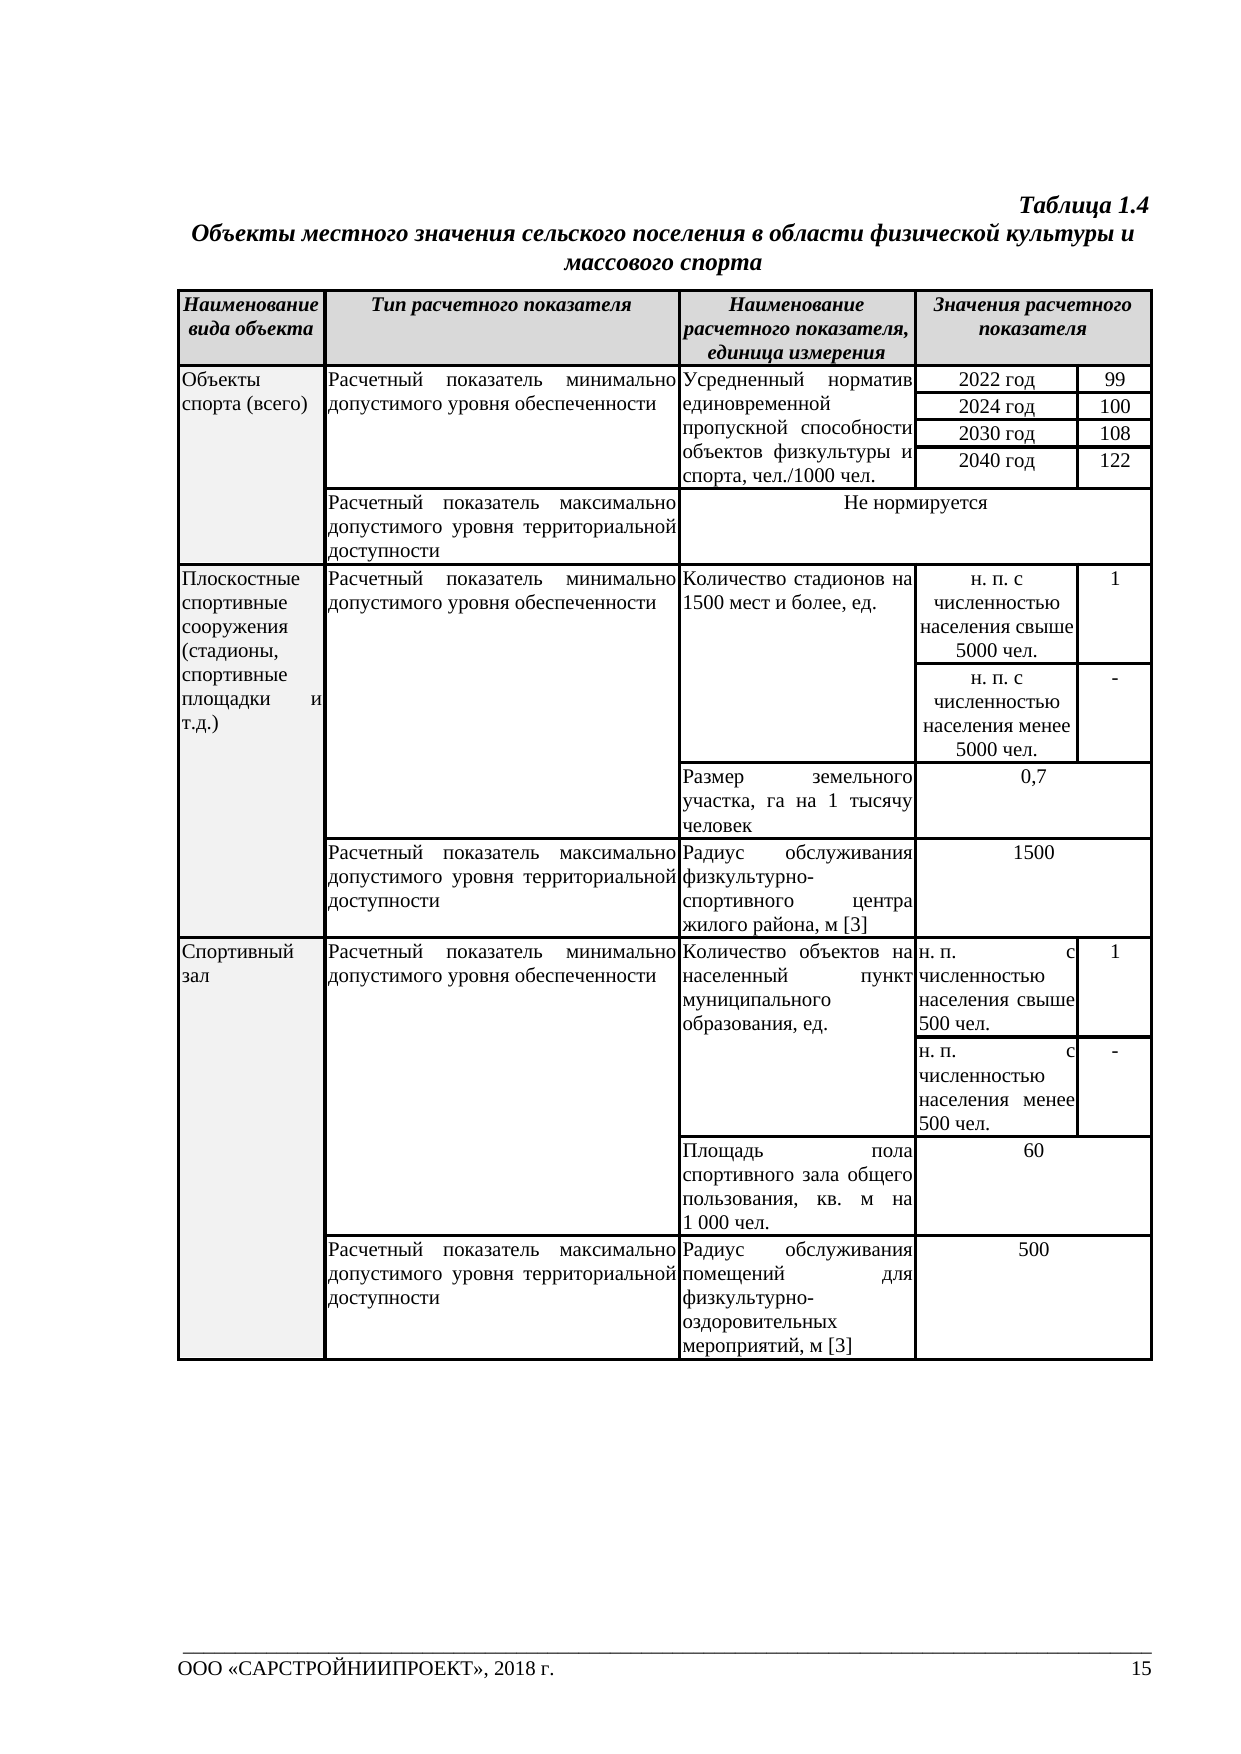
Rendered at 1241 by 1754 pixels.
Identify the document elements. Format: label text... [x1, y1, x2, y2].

table_cell Расчетный показатель минимально допустимого уровня обеспеченности [327, 939, 678, 1234]
table_cell н. п. с численностью населения свыше 500 чел. [917, 939, 1076, 1035]
table_header Наименование вида объекта [180, 292, 323, 364]
table_header Наименование расчетного показателя, единица измерения [681, 292, 914, 364]
table_cell 1500 [917, 840, 1150, 936]
table_cell Количество стадионов на 1500 мест и более, ед. [681, 566, 914, 761]
table_cell 60 [917, 1138, 1150, 1234]
table_cell 2022 год [917, 367, 1076, 391]
table_cell 1 [1079, 566, 1150, 662]
table_cell - [1079, 1039, 1150, 1135]
table_cell 100 [1079, 394, 1150, 418]
table_cell 500 [917, 1237, 1150, 1357]
table_cell 122 [1079, 449, 1150, 487]
text Таблица 1.4 [177, 190, 1152, 218]
table_cell Радиус обслуживания помещений для физкультурно-оздоровительных мероприятий, м [3] [681, 1237, 914, 1357]
table_cell Не нормируется [681, 490, 1150, 562]
table_header Значения расчетного показателя [917, 292, 1150, 364]
table_cell н. п. с численностью населения менее 5000 чел. [917, 665, 1076, 761]
table_cell н. п. с численностью населения менее 500 чел. [917, 1039, 1076, 1135]
table_cell 1 [1079, 939, 1150, 1035]
table_cell Количество объектов на населенный пункт муниципального образования, ед. [681, 939, 914, 1135]
subtitle Объекты местного значения сельского поселения в области физической культуры и массового спорта [177, 218, 1152, 276]
table_cell Расчетный показатель максимально допустимого уровня территориальной доступности [327, 840, 678, 936]
table_cell Расчетный показатель минимально допустимого уровня обеспеченности [327, 367, 678, 487]
table_cell 2030 год [917, 421, 1076, 445]
table_cell 108 [1079, 421, 1150, 445]
table_cell - [1079, 665, 1150, 761]
table_cell Объекты спорта (всего) [180, 367, 323, 562]
table_cell 0,7 [917, 764, 1150, 837]
table_cell 2024 год [917, 394, 1076, 418]
table_cell Площадь пола спортивного зала общего пользования, кв. м на 1 000 чел. [681, 1138, 914, 1234]
table_cell 2040 год [917, 449, 1076, 487]
table_header Тип расчетного показателя [327, 292, 678, 364]
table_cell Усредненный норматив единовременной пропускной способности объектов физкультуры и спорта, чел./1000 чел. [681, 367, 914, 487]
table_cell Радиус обслуживания физкультурно-спортивного центра жилого района, м [3] [681, 840, 914, 936]
table_cell Размер земельного участка, га на 1 тысячу человек [681, 764, 914, 837]
table_cell Плоскостные спортивные сооружения (стадионы, спортивные площадки и т.д.) [180, 566, 323, 936]
table_cell н. п. с численностью населения свыше 5000 чел. [917, 566, 1076, 662]
table_cell 99 [1079, 367, 1150, 391]
table_cell Спортивный зал [180, 939, 323, 1357]
table_cell Расчетный показатель минимально допустимого уровня обеспеченности [327, 566, 678, 837]
table_cell Расчетный показатель максимально допустимого уровня территориальной доступности [327, 1237, 678, 1357]
table_cell Расчетный показатель максимально допустимого уровня территориальной доступности [327, 490, 678, 562]
